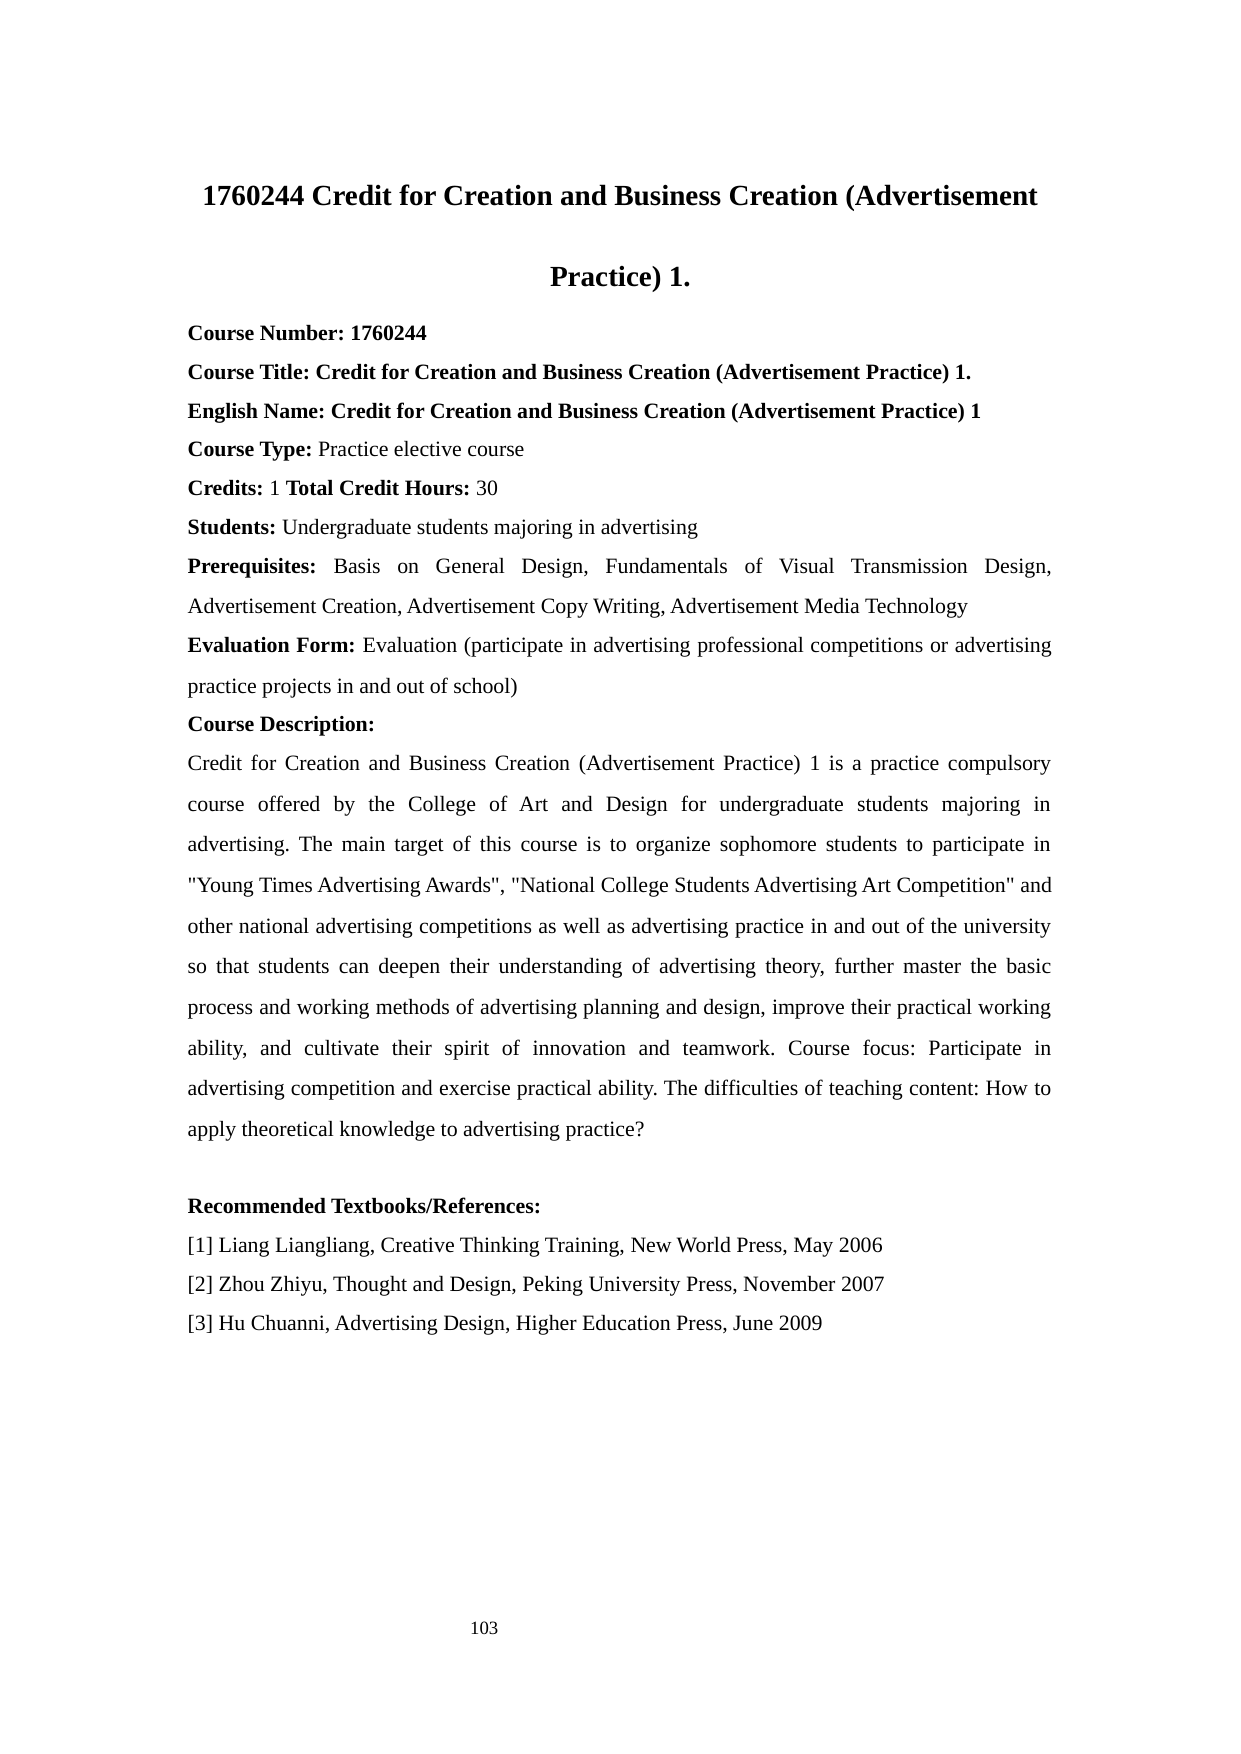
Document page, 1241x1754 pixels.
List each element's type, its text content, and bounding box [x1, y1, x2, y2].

text Credit for Creation and Business Creation (Advertisement Practice) 1 is a practice compulsory course offered by the College of Art and Design for undergraduate students majoring in advertising. The main target of this course is to organize sophomore students to participate in "Young Times Advertising Awards", "National College Students Advertising Art Competition" and other national advertising competitions as well as advertising practice in and out of the university so that students can deepen their understanding of advertising theory, further master the basic process and working methods of advertising planning and design, improve their practical working ability, and cultivate their spirit of innovation and teamwork. Course focus: Participate in advertising competition and exercise practical ability. The difficulties of teaching content: How to apply theoretical knowledge to advertising practice? [187, 747, 1053, 1145]
text Students: Undergraduate students majoring in advertising [187, 510, 1053, 543]
text [2] Zhou Zhiyu, Thought and Design, Peking University Press, November 2007 [187, 1267, 1053, 1300]
text English Name: Credit for Creation and Business Creation (Advertisement Practice) 1 [187, 394, 1053, 427]
text Course Number: 1760244 [187, 317, 1053, 349]
text Course Title: Credit for Creation and Business Creation (Advertisement Practice) 1. [187, 355, 1053, 388]
text Prerequisites: Basis on General Design, Fundamentals of Visual Transmission Design, Advertisement Creation, Advertisement Copy Writing, Advertisement Media Technology [187, 549, 1053, 622]
text Course Description: [187, 708, 1053, 740]
text Course Type: Practice elective course [187, 433, 1053, 465]
text Evaluation Form: Evaluation (participate in advertising professional competitions or advertising practice projects in and out of school) [187, 628, 1053, 702]
text Recommended Textbooks/References: [187, 1190, 1053, 1222]
text [3] Hu Chuanni, Advertising Design, Higher Education Press, June 2009 [187, 1306, 1053, 1338]
text 1760244 Credit for Creation and Business Creation (Advertisement Practice) 1. [187, 162, 1053, 308]
text Credits: 1 Total Credit Hours: 30 [187, 472, 1053, 504]
text [1] Liang Liangliang, Creative Thinking Training, New World Press, May 2006 [187, 1228, 1053, 1261]
